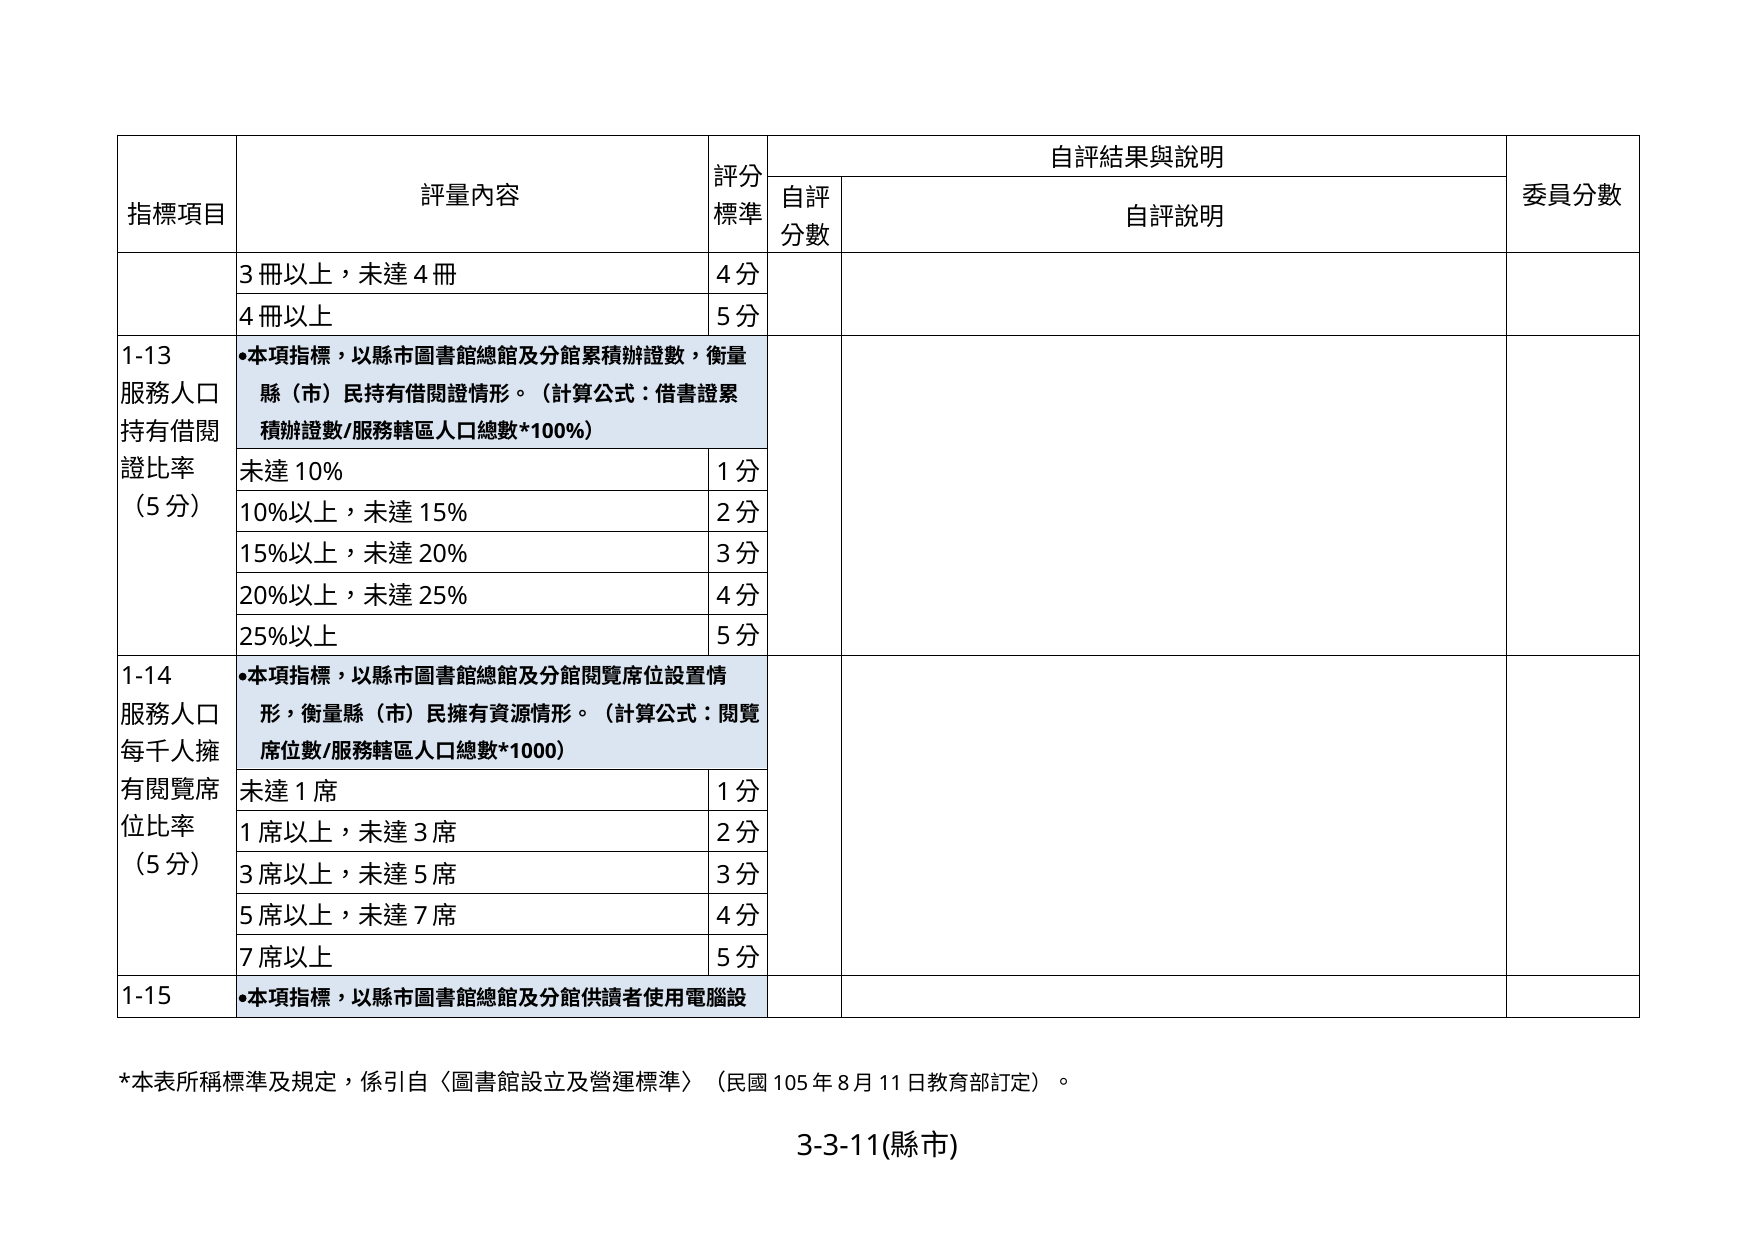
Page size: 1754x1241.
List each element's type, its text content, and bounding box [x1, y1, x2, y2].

table_cell 未達10% [237, 449, 708, 489]
table_cell 3席以上，未達5席 [237, 852, 708, 893]
table_header 自評結果與說明 [768, 136, 1506, 176]
table_cell 1席以上，未達3席 [237, 811, 708, 851]
table_cell 3分 [709, 852, 767, 893]
table_cell 1-13 服務人口持有借閱證比率 （5分） [118, 336, 236, 655]
table_cell [1507, 336, 1639, 655]
table_cell [842, 656, 1506, 975]
table_cell [842, 336, 1506, 655]
table_cell 本項指標，以縣市圖書館總館及分館累積辦證數，衡量縣（市）民持有借閱證情形。（計算公式：借書證累積辦證數/服務轄區人口總數*100%） [237, 336, 767, 448]
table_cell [237, 976, 767, 1017]
table_cell [842, 976, 1506, 1017]
table_cell 2分 [709, 491, 767, 531]
table_header 委員分數 [1507, 136, 1639, 252]
table_cell 25%以上 [237, 615, 708, 655]
table_cell 本項指標，以縣市圖書館總館及分館閱覽席位設置情形，衡量縣（市）民擁有資源情形。（計算公式：閱覽席位數/服務轄區人口總數*1000） [237, 656, 767, 768]
table_cell 自評說明 [842, 177, 1506, 252]
table_cell 10%以上，未達15% [237, 491, 708, 531]
table_cell 3分 [709, 532, 767, 572]
table_cell 20%以上，未達25% [237, 573, 708, 614]
table_cell 1-14 服務人口每千人擁有閱覽席位比率 （5分） [118, 656, 236, 975]
table_cell 5席以上，未達7席 [237, 894, 708, 934]
table_cell 4分 [709, 253, 767, 293]
table_header 指標項目 [118, 136, 236, 252]
table_cell 4冊以上 [237, 294, 708, 335]
table_cell 1-15 服務人口每千人擁有公用電腦比率 （5分） [118, 976, 236, 1017]
table_cell [768, 656, 841, 975]
table_cell 7席以上 [237, 935, 708, 975]
table_cell [768, 976, 841, 1017]
table_cell [1507, 656, 1639, 975]
table_cell 5分 [709, 935, 767, 975]
table_cell 未達1席 [237, 770, 708, 810]
table_cell 5分 [709, 294, 767, 335]
table_cell 3冊以上，未達4冊 [237, 253, 708, 293]
table_cell 4分 [709, 894, 767, 934]
table_header 評量內容 [237, 136, 708, 252]
table_cell 5分 [709, 615, 767, 655]
table_cell 4分 [709, 573, 767, 614]
table_cell 自評分數 [768, 177, 841, 252]
table_cell [768, 336, 841, 655]
table_cell 15%以上，未達20% [237, 532, 708, 572]
table_cell 2分 [709, 811, 767, 851]
table_header 評分標準 [709, 136, 767, 252]
table_cell 1分 [709, 449, 767, 489]
table_cell 1分 [709, 770, 767, 810]
table_cell [1507, 976, 1639, 1017]
